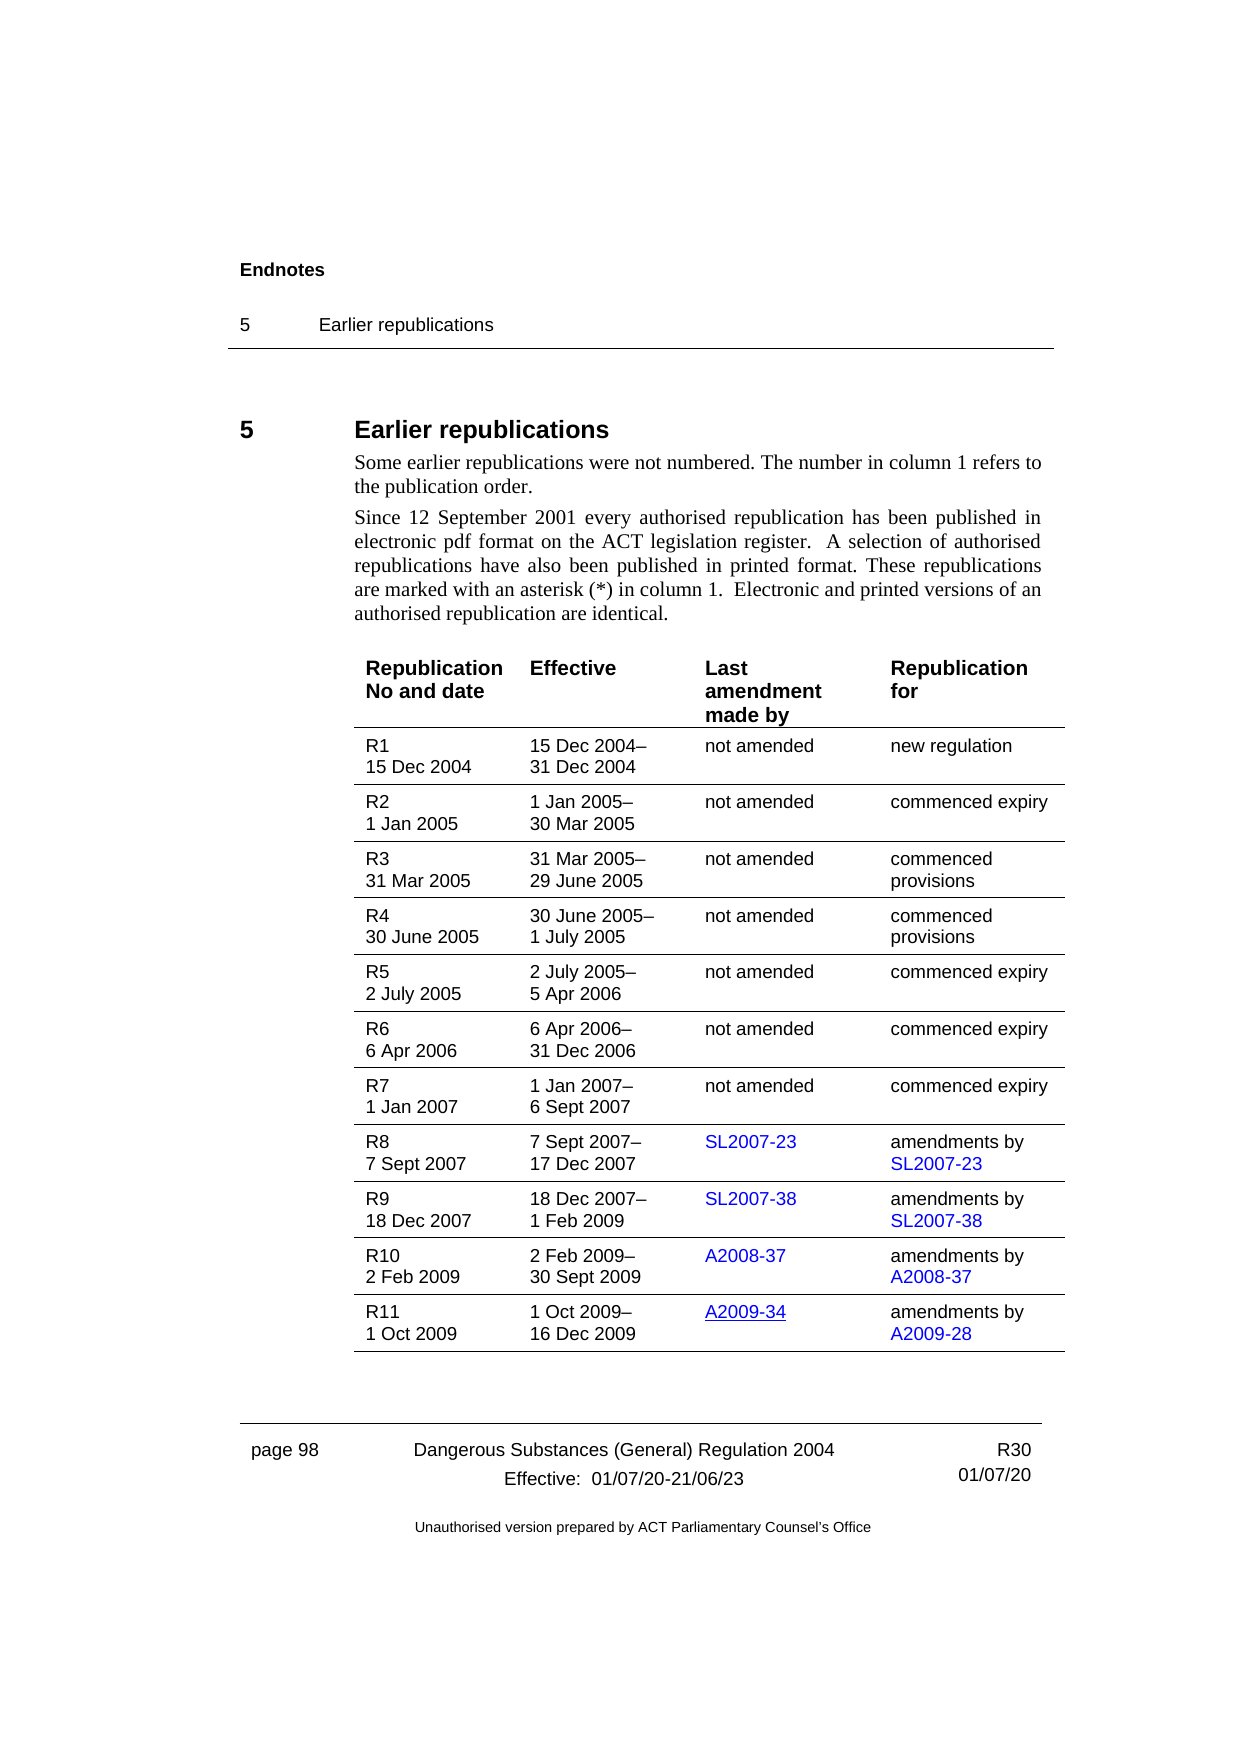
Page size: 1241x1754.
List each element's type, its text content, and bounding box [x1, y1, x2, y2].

table_cell R10 2 Feb 2009 [354, 1238, 518, 1294]
table_cell R4 30 June 2005 [354, 898, 518, 954]
table_cell R8 7 Sept 2007 [354, 1125, 518, 1181]
table_cell R11 1 Oct 2009 [354, 1295, 518, 1351]
table_cell R1 15 Dec 2004 [354, 728, 518, 784]
table_cell commenced expiry [879, 955, 1065, 1011]
table_cell 2 July 2005– 5 Apr 2006 [518, 955, 693, 1011]
table_cell commenced expiry [879, 785, 1065, 841]
table_cell R5 2 July 2005 [354, 955, 518, 1011]
table_cell commenced provisions [879, 898, 1065, 954]
table_cell R2 1 Jan 2005 [354, 785, 518, 841]
text 5 Earlier republications [239, 415, 1042, 444]
text Some earlier republications were not numbered. The number in column 1 refers to the publication order. [354, 450, 1042, 498]
table_cell 2 Feb 2009– 30 Sept 2009 [518, 1238, 693, 1294]
table_cell amendments by A2009-28 [879, 1295, 1065, 1351]
table_cell A2008-37 [694, 1238, 879, 1294]
text Since 12 September 2001 every authorised republication has been published in electronic pdf format on the ACT legislation register. A selection of authorised republications have also been published in printed format. These republications are marked with an asterisk (*) in column 1. Electronic and printed versions of an authorised republication are identical. [354, 505, 1042, 625]
table_cell not amended [694, 898, 879, 954]
table_cell not amended [694, 728, 879, 784]
table_cell 18 Dec 2007– 1 Feb 2009 [518, 1182, 693, 1237]
table_cell amendments by SL2007-23 [879, 1125, 1065, 1181]
table_cell A2009-34 [694, 1295, 879, 1351]
table_cell commenced expiry [879, 1012, 1065, 1067]
table_cell commenced expiry [879, 1068, 1065, 1124]
table_cell SL2007-23 [694, 1125, 879, 1181]
table_cell not amended [694, 1012, 879, 1067]
table_cell R7 1 Jan 2007 [354, 1068, 518, 1124]
table_cell 15 Dec 2004– 31 Dec 2004 [518, 728, 693, 784]
table_cell R9 18 Dec 2007 [354, 1182, 518, 1237]
table_cell 7 Sept 2007– 17 Dec 2007 [518, 1125, 693, 1181]
table_cell amendments by A2008-37 [879, 1238, 1065, 1294]
table_cell 30 June 2005– 1 July 2005 [518, 898, 693, 954]
table_cell not amended [694, 842, 879, 897]
table_cell not amended [694, 1068, 879, 1124]
table_header Republication for [879, 655, 1065, 727]
table_cell 1 Jan 2005– 30 Mar 2005 [518, 785, 693, 841]
table_cell 31 Mar 2005– 29 June 2005 [518, 842, 693, 897]
table_cell 1 Oct 2009– 16 Dec 2009 [518, 1295, 693, 1351]
table_cell R3 31 Mar 2005 [354, 842, 518, 897]
table_cell not amended [694, 785, 879, 841]
table_cell 1 Jan 2007– 6 Sept 2007 [518, 1068, 693, 1124]
table_header Last amendment made by [694, 655, 879, 727]
table_cell R6 6 Apr 2006 [354, 1012, 518, 1067]
table_cell SL2007-38 [694, 1182, 879, 1237]
table_cell commenced provisions [879, 842, 1065, 897]
table_cell amendments by SL2007-38 [879, 1182, 1065, 1237]
table_cell new regulation [879, 728, 1065, 784]
table_header Republication No and date [354, 655, 518, 727]
table_cell not amended [694, 955, 879, 1011]
table_header Effective [518, 655, 693, 727]
table_cell 6 Apr 2006– 31 Dec 2006 [518, 1012, 693, 1067]
